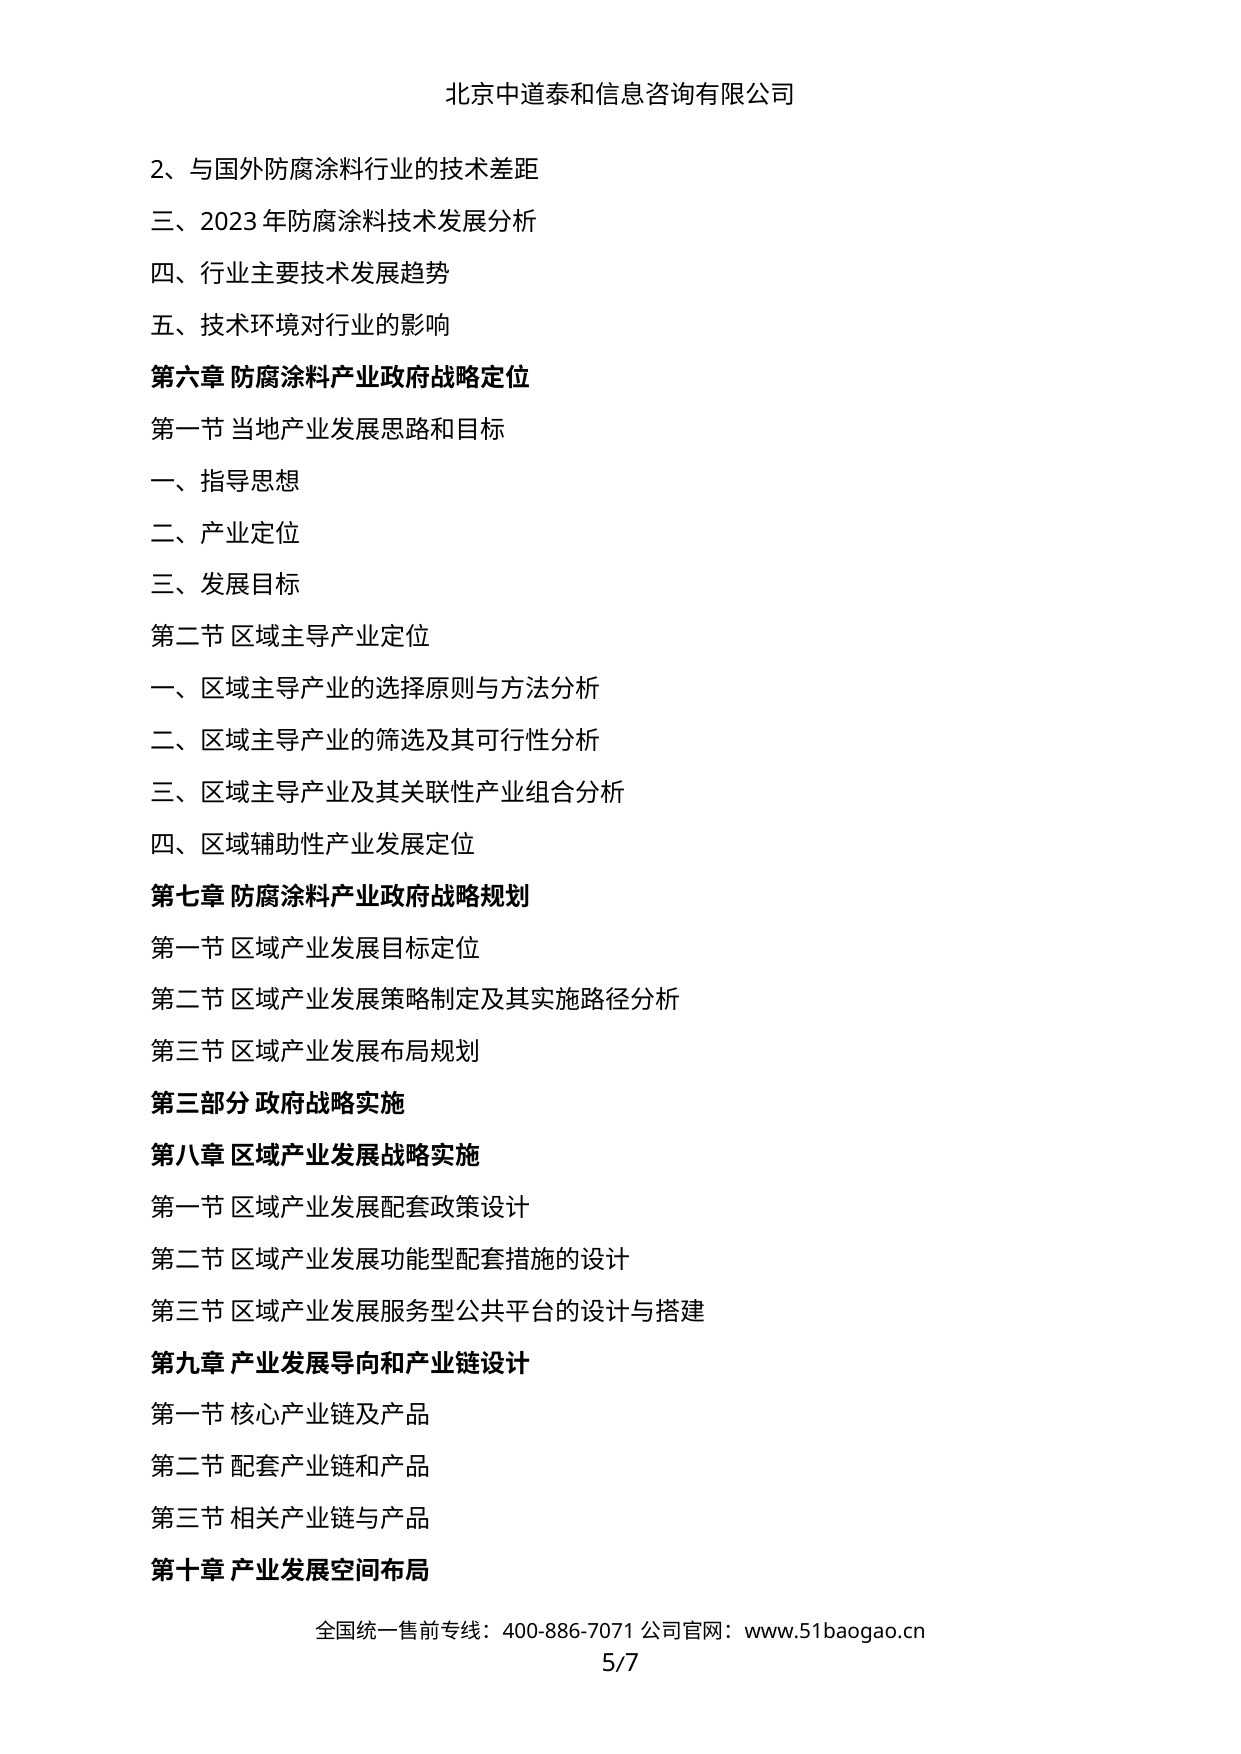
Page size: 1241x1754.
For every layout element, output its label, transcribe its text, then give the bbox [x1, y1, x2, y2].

text 二、产业定位 [150, 513, 1090, 549]
text 第一节 区域产业发展目标定位 [150, 928, 1090, 964]
text 第三部分 政府战略实施 [150, 1084, 1090, 1120]
text 一、指导思想 [150, 461, 1090, 497]
text 四、行业主要技术发展趋势 [150, 254, 1090, 290]
text 第七章 防腐涂料产业政府战略规划 [150, 876, 1090, 912]
text 第九章 产业发展导向和产业链设计 [150, 1343, 1090, 1379]
text 第二节 区域产业发展功能型配套措施的设计 [150, 1239, 1090, 1276]
text 一、区域主导产业的选择原则与方法分析 [150, 669, 1090, 705]
text 2、与国外防腐涂料行业的技术差距 [150, 150, 1090, 186]
text 四、区域辅助性产业发展定位 [150, 824, 1090, 861]
text 第三节 相关产业链与产品 [150, 1499, 1090, 1535]
text 三、发展目标 [150, 565, 1090, 601]
text 第八章 区域产业发展战略实施 [150, 1136, 1090, 1172]
text 三、区域主导产业及其关联性产业组合分析 [150, 772, 1090, 809]
text 第一节 区域产业发展配套政策设计 [150, 1187, 1090, 1224]
text 五、技术环境对行业的影响 [150, 306, 1090, 342]
text 第三节 区域产业发展服务型公共平台的设计与搭建 [150, 1291, 1090, 1327]
text 第六章 防腐涂料产业政府战略定位 [150, 357, 1090, 394]
text 三、2023年防腐涂料技术发展分析 [150, 202, 1090, 238]
text 第一节 当地产业发展思路和目标 [150, 409, 1090, 446]
text 第一节 核心产业链及产品 [150, 1395, 1090, 1431]
text 第十章 产业发展空间布局 [150, 1551, 1090, 1587]
text 第二节 区域主导产业定位 [150, 617, 1090, 653]
text 第二节 区域产业发展策略制定及其实施路径分析 [150, 980, 1090, 1016]
text 第三节 区域产业发展布局规划 [150, 1032, 1090, 1068]
text 第二节 配套产业链和产品 [150, 1447, 1090, 1483]
text 二、区域主导产业的筛选及其可行性分析 [150, 721, 1090, 757]
